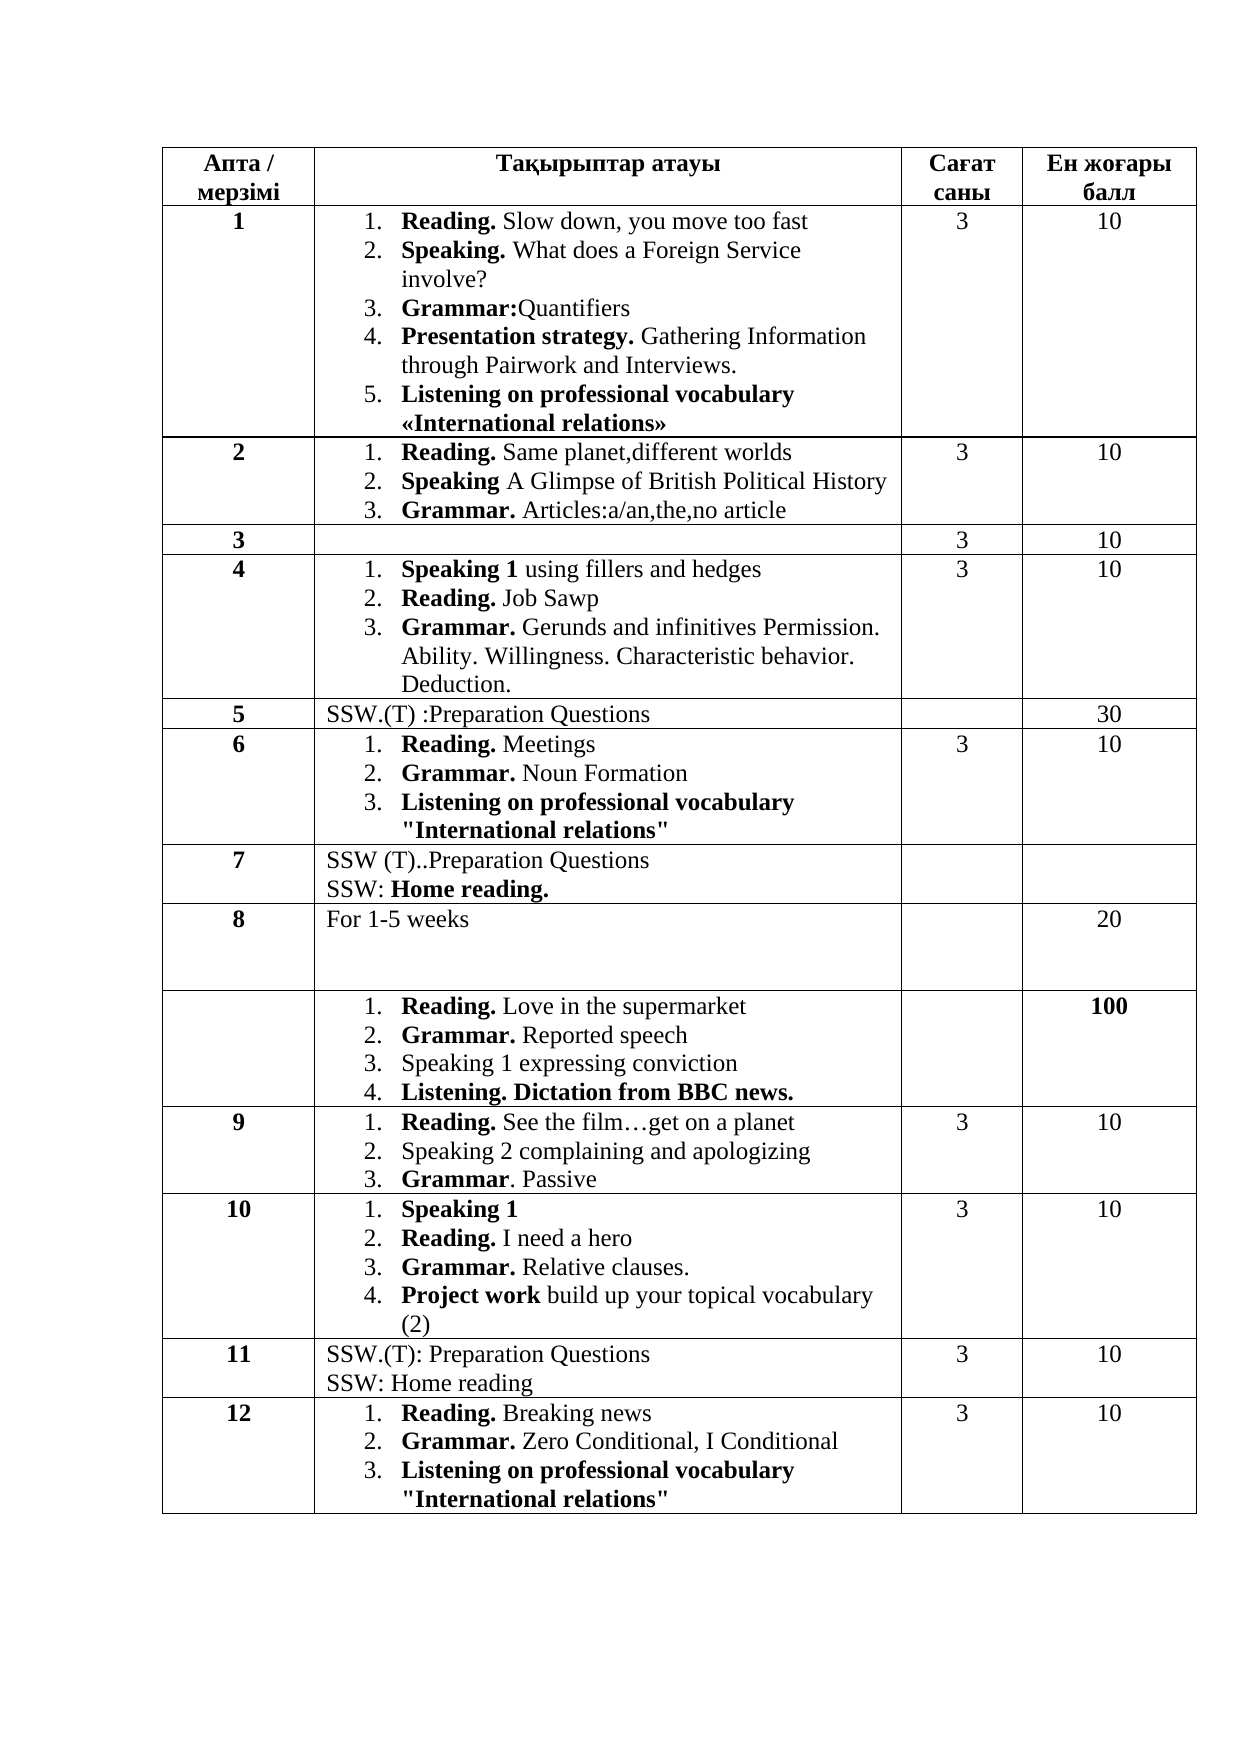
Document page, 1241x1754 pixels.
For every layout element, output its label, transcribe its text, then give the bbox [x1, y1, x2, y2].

table_cell Speaking 1 Reading. I need a hero Grammar. Relative clauses. Project work build up your topical vocabulary (2) [315, 1194, 901, 1338]
table_cell 10 [1023, 1194, 1196, 1338]
table_cell 12 [163, 1398, 314, 1513]
table_cell 10 [1023, 1398, 1196, 1513]
table_cell [902, 904, 1022, 990]
table_cell 9 [163, 1107, 314, 1193]
table_cell [163, 991, 314, 1106]
table_cell 6 [163, 729, 314, 844]
table_cell 3 [902, 1194, 1022, 1338]
table_cell 3 [902, 525, 1022, 553]
table_cell 3 [163, 525, 314, 553]
table_cell 11 [163, 1339, 314, 1397]
table_cell SSW.(T): Preparation Questions SSW: Home reading [315, 1339, 901, 1397]
table_cell 3 [902, 1339, 1022, 1397]
table_cell [902, 991, 1022, 1106]
table_cell 10 [1023, 1107, 1196, 1193]
table_cell 20 [1023, 904, 1196, 990]
table_cell 10 [1023, 555, 1196, 698]
table_cell Reading. Slow down, you move too fast Speaking. What does a Foreign Service involve? Grammar:Quantifiers Presentation strategy. Gathering Information through Pairwork and Interviews. Listening on professional vocabulary «International relations» [315, 206, 901, 436]
table_cell Reading. Meetings Grammar. Noun Formation Listening on professional vocabulary "International relations" [315, 729, 901, 844]
table_cell 10 [1023, 1339, 1196, 1397]
table_cell 3 [902, 1398, 1022, 1513]
table_cell [902, 699, 1022, 728]
table_cell [1023, 845, 1196, 903]
table_cell 8 [163, 904, 314, 990]
table_cell 3 [902, 438, 1022, 524]
table_cell 10 [1023, 438, 1196, 524]
table_cell Reading. See the film…get on a planet Speaking 2 complaining and apologizing Grammar. Passive [315, 1107, 901, 1193]
table_cell 10 [1023, 525, 1196, 553]
table_cell 2 [163, 438, 314, 524]
table_cell 7 [163, 845, 314, 903]
table_cell 5 [163, 699, 314, 728]
table_cell 10 [1023, 206, 1196, 436]
table_cell 10 [163, 1194, 314, 1338]
table_header Сағат саны [902, 148, 1022, 205]
table_cell 3 [902, 729, 1022, 844]
table_cell [902, 845, 1022, 903]
table_cell For 1-5 weeks [315, 904, 901, 990]
table_cell 3 [902, 555, 1022, 698]
table_cell Reading. Breaking news Grammar. Zero Conditional, I Conditional Listening on professional vocabulary "International relations" [315, 1398, 901, 1513]
table_cell Speaking 1 using fillers and hedges Reading. Job Sawp Grammar. Gerunds and infinitives Permission. Ability. Willingness. Characteristic behavior. Deduction. [315, 555, 901, 698]
table_cell 3 [902, 206, 1022, 436]
table_cell SSW (T)..Preparation Questions SSW: Home reading. [315, 845, 901, 903]
table_header Апта / мерзімі [163, 148, 314, 205]
table_cell Reading. Same planet,different worlds Speaking A Glimpse of British Political History Grammar. Articles:a/an,the,no article [315, 438, 901, 524]
table_header Ен жоғары балл [1023, 148, 1196, 205]
table_cell 4 [163, 555, 314, 698]
table_cell 10 [1023, 729, 1196, 844]
table_cell 3 [902, 1107, 1022, 1193]
table_cell 30 [1023, 699, 1196, 728]
table_cell SSW.(T) :Preparation Questions [315, 699, 901, 728]
table_header Тақырыптар атауы [315, 148, 901, 205]
table_cell [315, 525, 901, 553]
table_cell 1 [163, 206, 314, 436]
table_cell Reading. Love in the supermarket Grammar. Reported speech Speaking 1 expressing conviction Listening. Dictation from BBC news. [315, 991, 901, 1106]
table_cell 100 [1023, 991, 1196, 1106]
